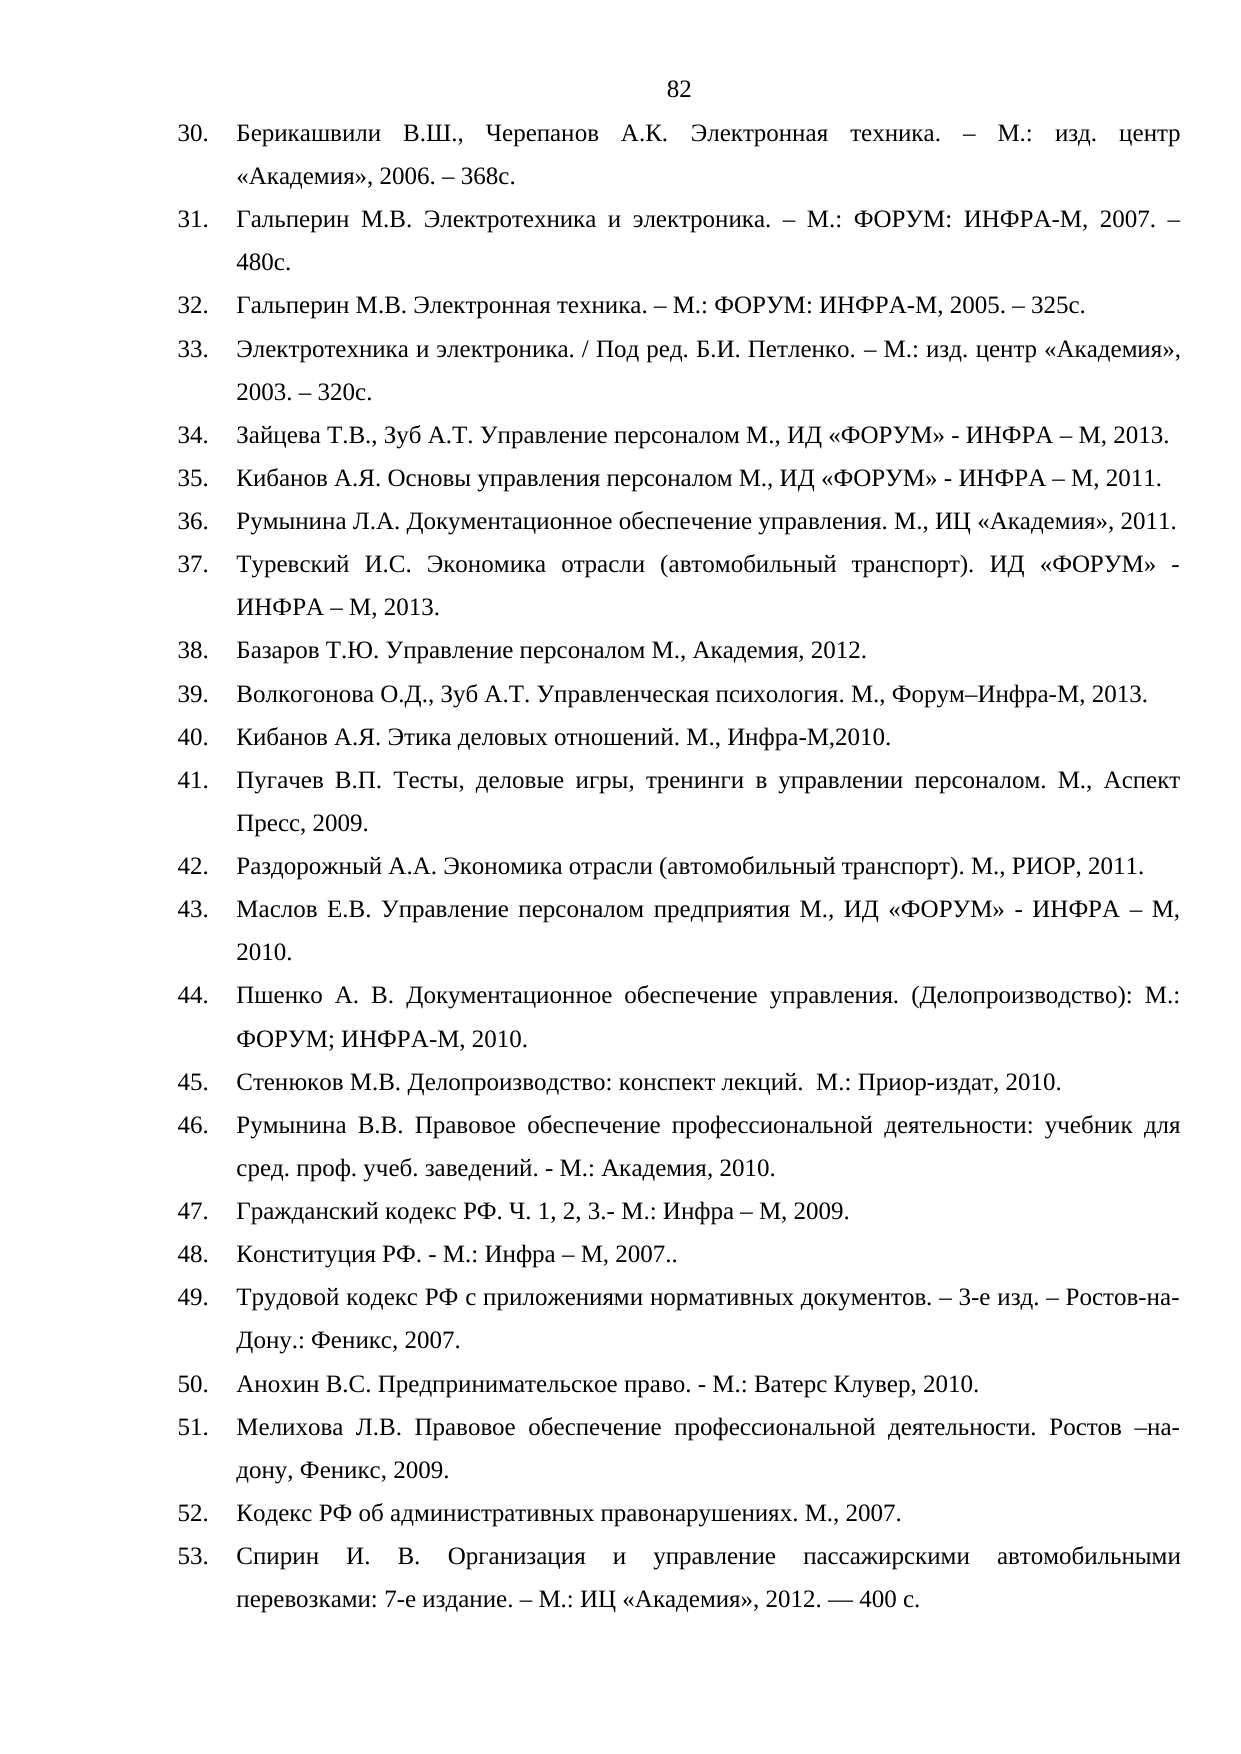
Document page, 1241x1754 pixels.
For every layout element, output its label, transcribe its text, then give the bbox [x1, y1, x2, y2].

list Пугачев В.П. Тесты, деловые игры, тренинги в управлении персоналом. М., Аспект Пресс, 2009. [177, 765, 1181, 837]
list Анохин В.С. Предпринимательское право. - М.: Ватерс Клувер, 2010. [177, 1369, 1181, 1397]
list Стенюков М.В. Делопроизводство: конспект лекций. М.: Приор-издат, 2010. [177, 1067, 1181, 1096]
list Мелихова Л.В. Правовое обеспечение профессиональной деятельности. Ростов –на-дону, Феникс, 2009. [177, 1412, 1181, 1484]
list Раздорожный А.А. Экономика отрасли (автомобильный транспорт). М., РИОР, 2011. [177, 851, 1181, 880]
list Конституция РФ. - М.: Инфра – М, 2007.. [177, 1239, 1181, 1268]
list Румынина Л.А. Документационное обеспечение управления. М., ИЦ «Академия», 2011. [177, 506, 1181, 535]
list Трудовой кодекс РФ с приложениями нормативных документов. – 3-е изд. – Ростов-на- Дону.: Феникс, 2007. [177, 1282, 1181, 1354]
list Гальперин М.В. Электронная техника. – М.: ФОРУМ: ИНФРА-М, 2005. – 325с. [177, 291, 1181, 319]
list Кибанов А.Я. Основы управления персоналом М., ИД «ФОРУМ» - ИНФРА – М, 2011. [177, 463, 1181, 492]
list Спирин И. В. Организация и управление пассажирскими автомобильными перевозками: 7-е издание. – М.: ИЦ «Академия», 2012. — 400 с. [177, 1541, 1181, 1613]
list Кибанов А.Я. Этика деловых отношений. М., Инфра-М,2010. [177, 722, 1181, 751]
list Волкогонова О.Д., Зуб А.Т. Управленческая психология. М., Форум–Инфра-М, 2013. [177, 679, 1181, 707]
list Берикашвили В.Ш., Черепанов А.К. Электронная техника. – М.: изд. центр «Академия», 2006. – 368с. [177, 118, 1181, 190]
list Пшенко А. В. Документационное обеспечение управления. (Делопроизводство): М.: ФОРУМ; ИНФРА-М, 2010. [177, 981, 1181, 1052]
list Маслов Е.В. Управление персоналом предприятия М., ИД «ФОРУМ» - ИНФРА – М, 2010. [177, 894, 1181, 966]
list Базаров Т.Ю. Управление персоналом М., Академия, 2012. [177, 636, 1181, 664]
list Гальперин М.В. Электротехника и электроника. – М.: ФОРУМ: ИНФРА-М, 2007. – 480с. [177, 204, 1181, 276]
list Электротехника и электроника. / Под ред. Б.И. Петленко. – М.: изд. центр «Академия», 2003. – 320с. [177, 334, 1181, 406]
list Кодекс РФ об административных правонарушениях. М., 2007. [177, 1498, 1181, 1527]
list Гражданский кодекс РФ. Ч. 1, 2, 3.- М.: Инфра – М, 2009. [177, 1196, 1181, 1225]
list Румынина В.В. Правовое обеспечение профессиональной деятельности: учебник для сред. проф. учеб. заведений. - М.: Академия, 2010. [177, 1110, 1181, 1182]
list Зайцева Т.В., Зуб А.Т. Управление персоналом М., ИД «ФОРУМ» - ИНФРА – М, 2013. [177, 420, 1181, 449]
list Туревский И.С. Экономика отрасли (автомобильный транспорт). ИД «ФОРУМ» - ИНФРА – М, 2013. [177, 549, 1181, 621]
